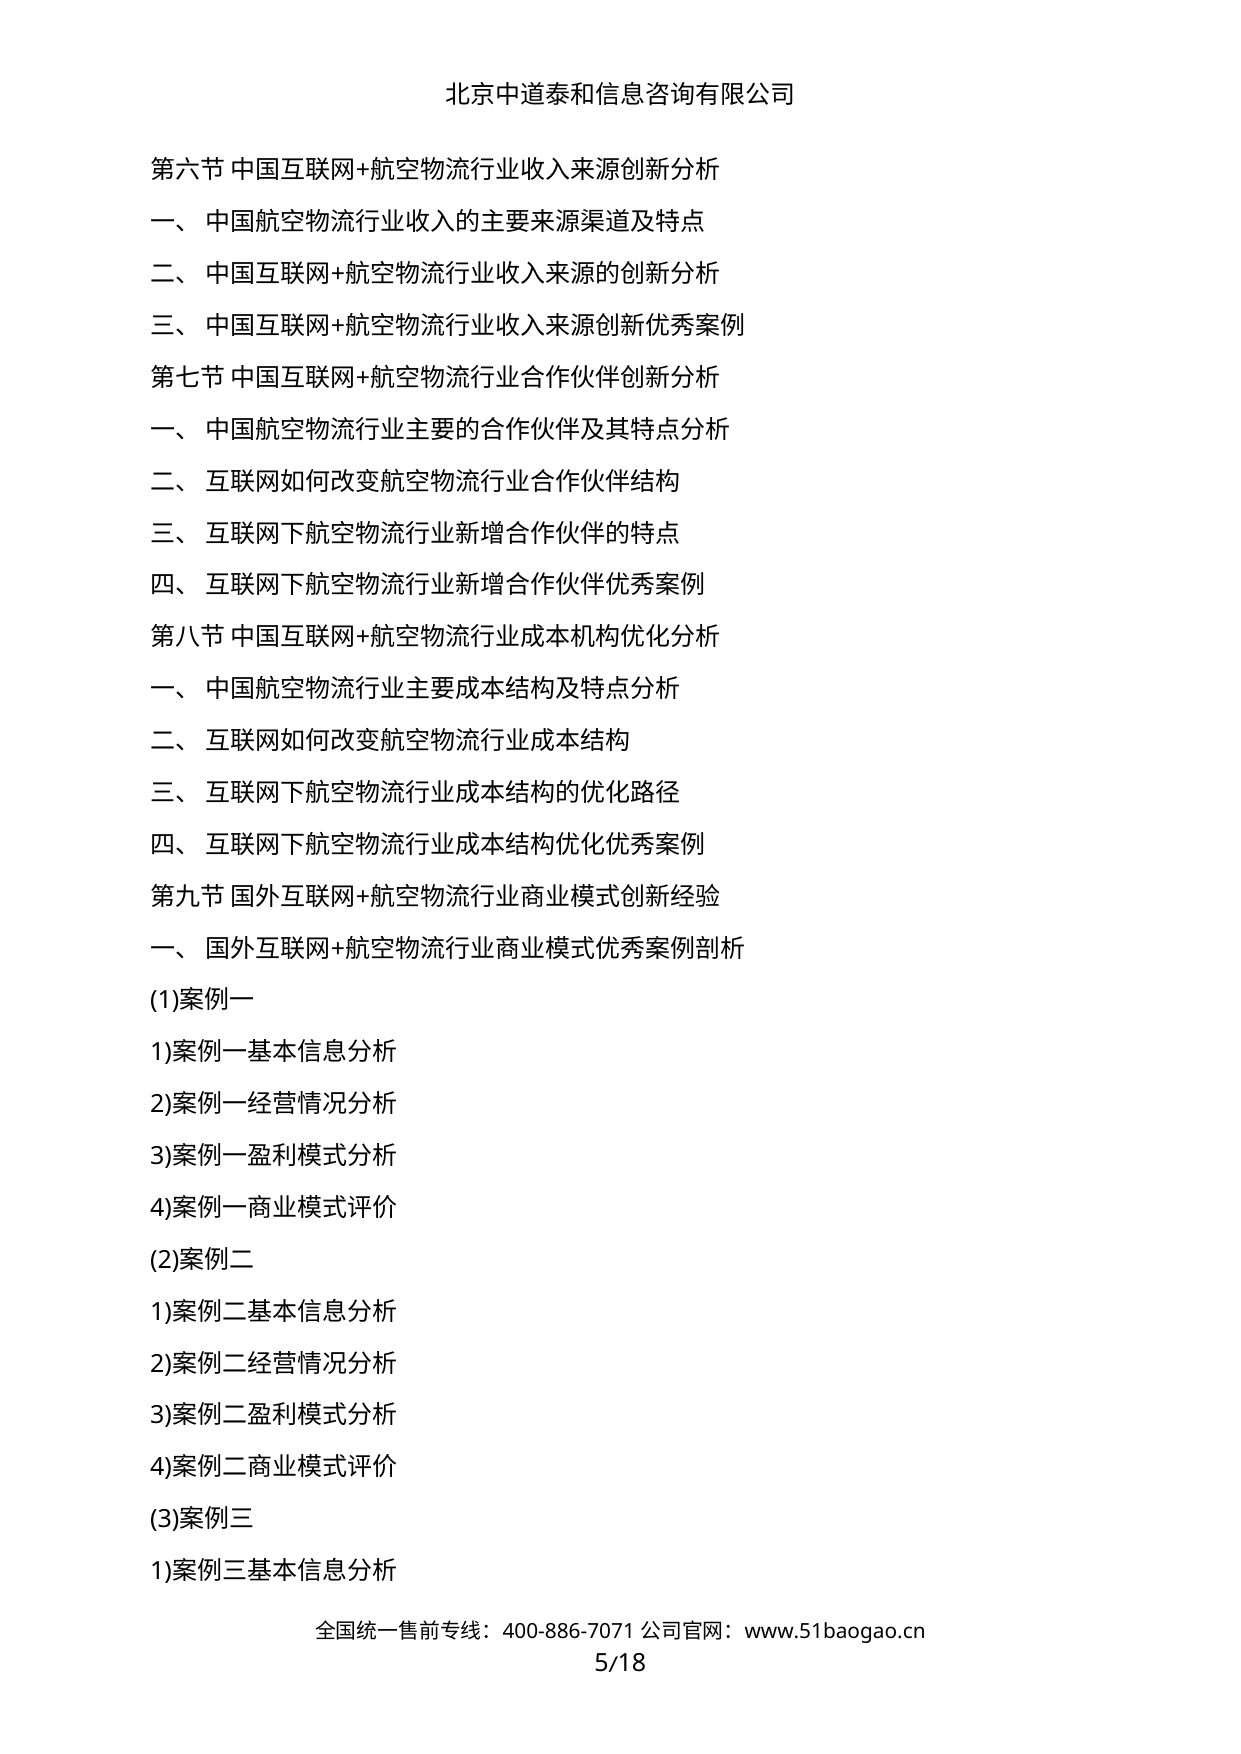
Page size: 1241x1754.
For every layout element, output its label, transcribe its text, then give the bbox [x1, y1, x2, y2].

text 4)案例二商业模式评价 [150, 1447, 1090, 1483]
text 第七节 中国互联网+航空物流行业合作伙伴创新分析 [150, 357, 1090, 394]
text 一、 中国航空物流行业收入的主要来源渠道及特点 [150, 202, 1090, 238]
text 3)案例一盈利模式分析 [150, 1136, 1090, 1172]
text 三、 互联网下航空物流行业成本结构的优化路径 [150, 772, 1090, 809]
text 1)案例一基本信息分析 [150, 1032, 1090, 1068]
text (3)案例三 [150, 1499, 1090, 1535]
text 1)案例三基本信息分析 [150, 1551, 1090, 1587]
text 四、 互联网下航空物流行业成本结构优化优秀案例 [150, 824, 1090, 861]
text 二、 中国互联网+航空物流行业收入来源的创新分析 [150, 254, 1090, 290]
text 第八节 中国互联网+航空物流行业成本机构优化分析 [150, 617, 1090, 653]
text 2)案例二经营情况分析 [150, 1343, 1090, 1379]
text 二、 互联网如何改变航空物流行业成本结构 [150, 721, 1090, 757]
text (1)案例一 [150, 980, 1090, 1016]
text 第六节 中国互联网+航空物流行业收入来源创新分析 [150, 150, 1090, 186]
text 2)案例一经营情况分析 [150, 1084, 1090, 1120]
text 三、 中国互联网+航空物流行业收入来源创新优秀案例 [150, 306, 1090, 342]
text 一、 国外互联网+航空物流行业商业模式优秀案例剖析 [150, 928, 1090, 964]
text 一、 中国航空物流行业主要成本结构及特点分析 [150, 669, 1090, 705]
text 三、 互联网下航空物流行业新增合作伙伴的特点 [150, 513, 1090, 549]
text 3)案例二盈利模式分析 [150, 1395, 1090, 1431]
text 一、 中国航空物流行业主要的合作伙伴及其特点分析 [150, 409, 1090, 446]
text (2)案例二 [150, 1239, 1090, 1276]
text 二、 互联网如何改变航空物流行业合作伙伴结构 [150, 461, 1090, 497]
text 第九节 国外互联网+航空物流行业商业模式创新经验 [150, 876, 1090, 912]
text 1)案例二基本信息分析 [150, 1291, 1090, 1327]
text 4)案例一商业模式评价 [150, 1187, 1090, 1224]
text 四、 互联网下航空物流行业新增合作伙伴优秀案例 [150, 565, 1090, 601]
